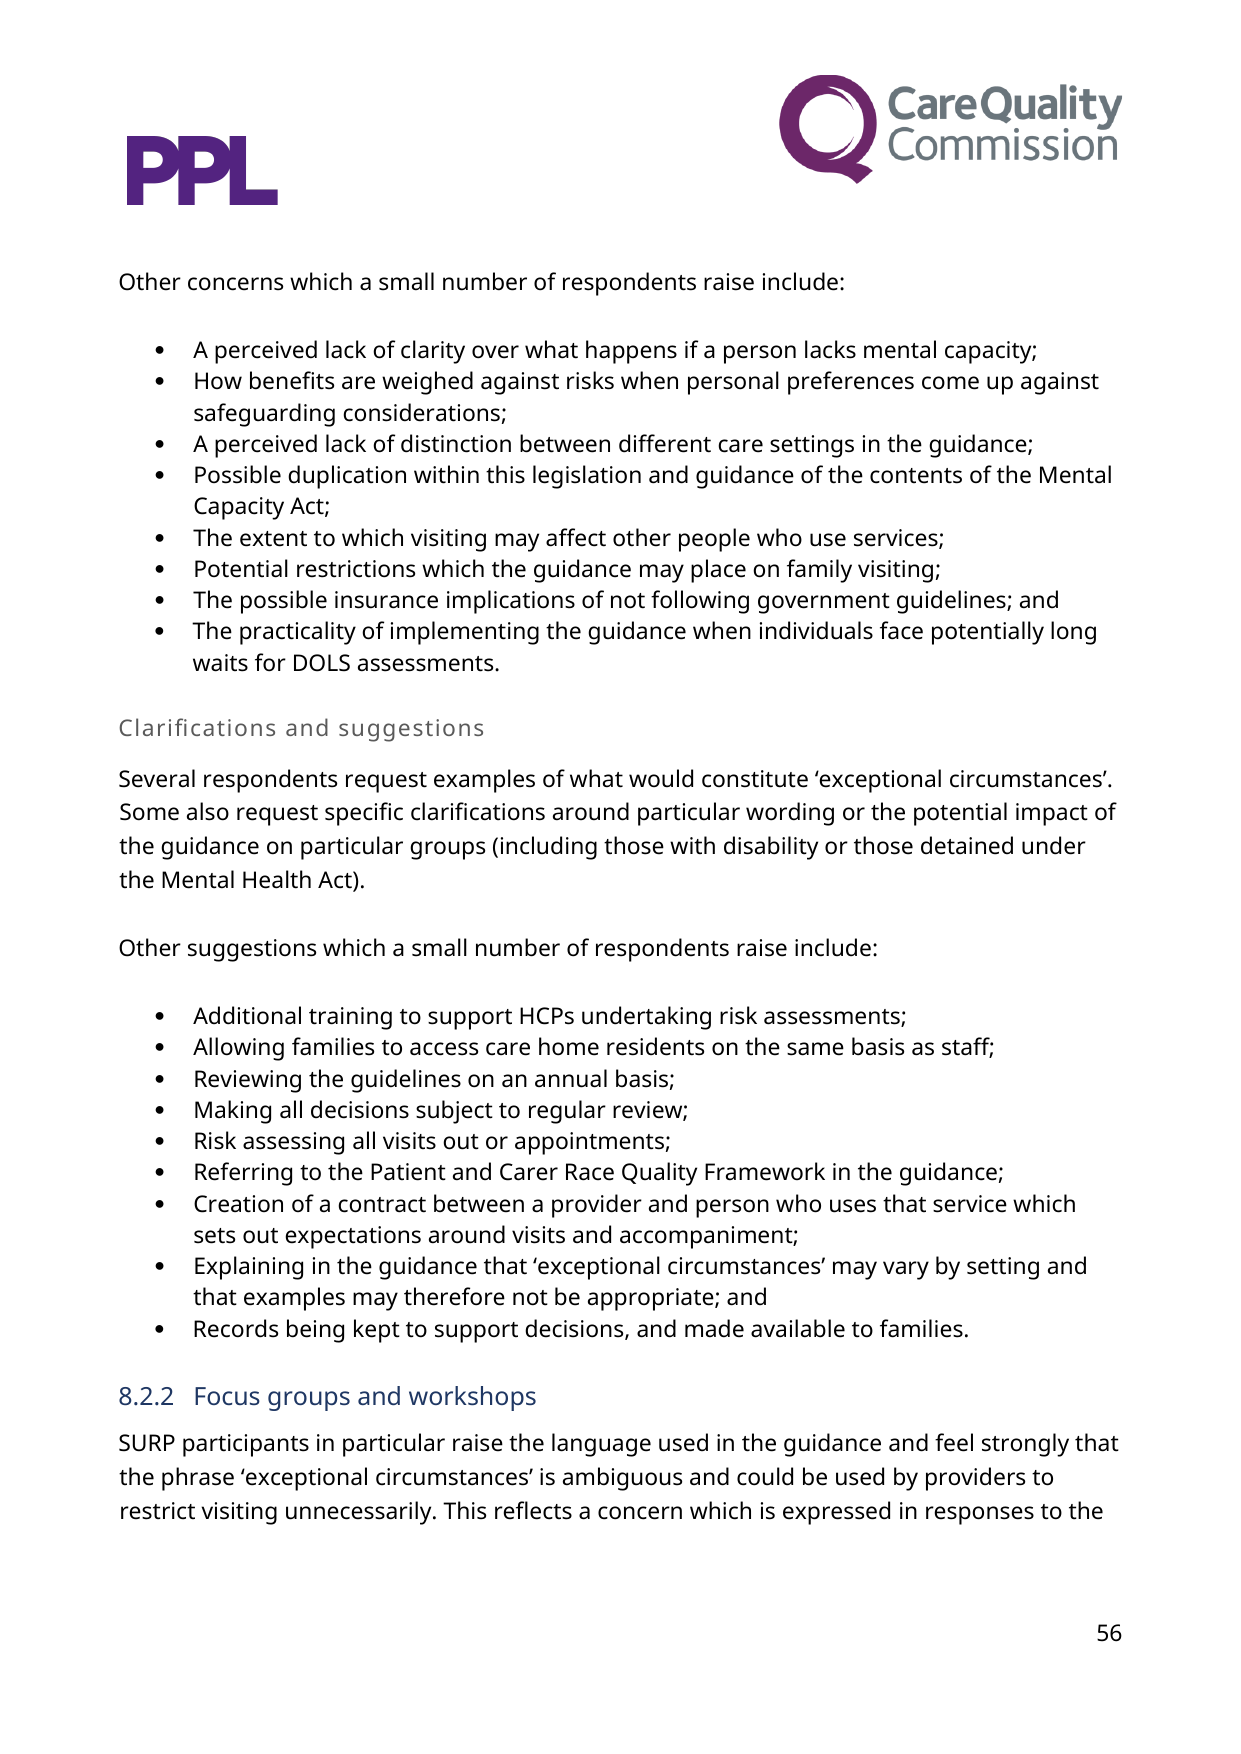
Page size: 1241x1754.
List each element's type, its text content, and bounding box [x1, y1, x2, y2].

list Making all decisions subject to regular review; [156, 1094, 1122, 1125]
list The extent to which visiting may affect other people who use services; [156, 521, 1122, 553]
list The possible insurance implications of not following government guidelines; and [156, 584, 1122, 615]
list Explaining in the guidance that ‘exceptional circumstances’ may vary by setting and that examples may therefore not be appropriate; and [156, 1250, 1122, 1312]
picture [127, 136, 278, 205]
text Other concerns which a small number of respondents raise include: [118, 266, 1122, 297]
list Reviewing the guidelines on an annual basis; [156, 1062, 1122, 1094]
subtitle Clarifications and suggestions [118, 712, 1122, 743]
list Allowing families to access care home residents on the same basis as staff; [156, 1031, 1122, 1062]
subtitle Focus groups and workshops [118, 1378, 1122, 1412]
list Risk assessing all visits out or appointments; [156, 1125, 1122, 1156]
list Records being kept to support decisions, and made available to families. [155, 1312, 1122, 1344]
list Creation of a contract between a provider and person who uses that service which sets out expectations around visits and accompaniment; [156, 1187, 1122, 1250]
list The practicality of implementing the guidance when individuals face potentially long waits for DOLS assessments. [155, 615, 1122, 678]
list Additional training to support HCPs undertaking risk assessments; [156, 1000, 1122, 1031]
list Possible duplication within this legislation and guidance of the contents of the Mental Capacity Act; [156, 459, 1122, 521]
list A perceived lack of clarity over what happens if a person lacks mental capacity; [156, 334, 1122, 365]
list Referring to the Patient and Carer Race Quality Framework in the guidance; [156, 1156, 1122, 1187]
list How benefits are weighed against risks when personal preferences come up against safeguarding considerations; [156, 365, 1122, 428]
text Several respondents request examples of what would constitute ‘exceptional circumstances’. Some also request specific clarifications around particular wording or the potential impact of the guidance on particular groups (including those with disability or those detained under the Mental Health Act). [118, 762, 1122, 895]
text Other suggestions which a small number of respondents raise include: [118, 932, 1122, 963]
picture [779, 75, 1123, 184]
list Potential restrictions which the guidance may place on family visiting; [156, 553, 1122, 584]
list A perceived lack of distinction between different care settings in the guidance; [156, 428, 1122, 459]
